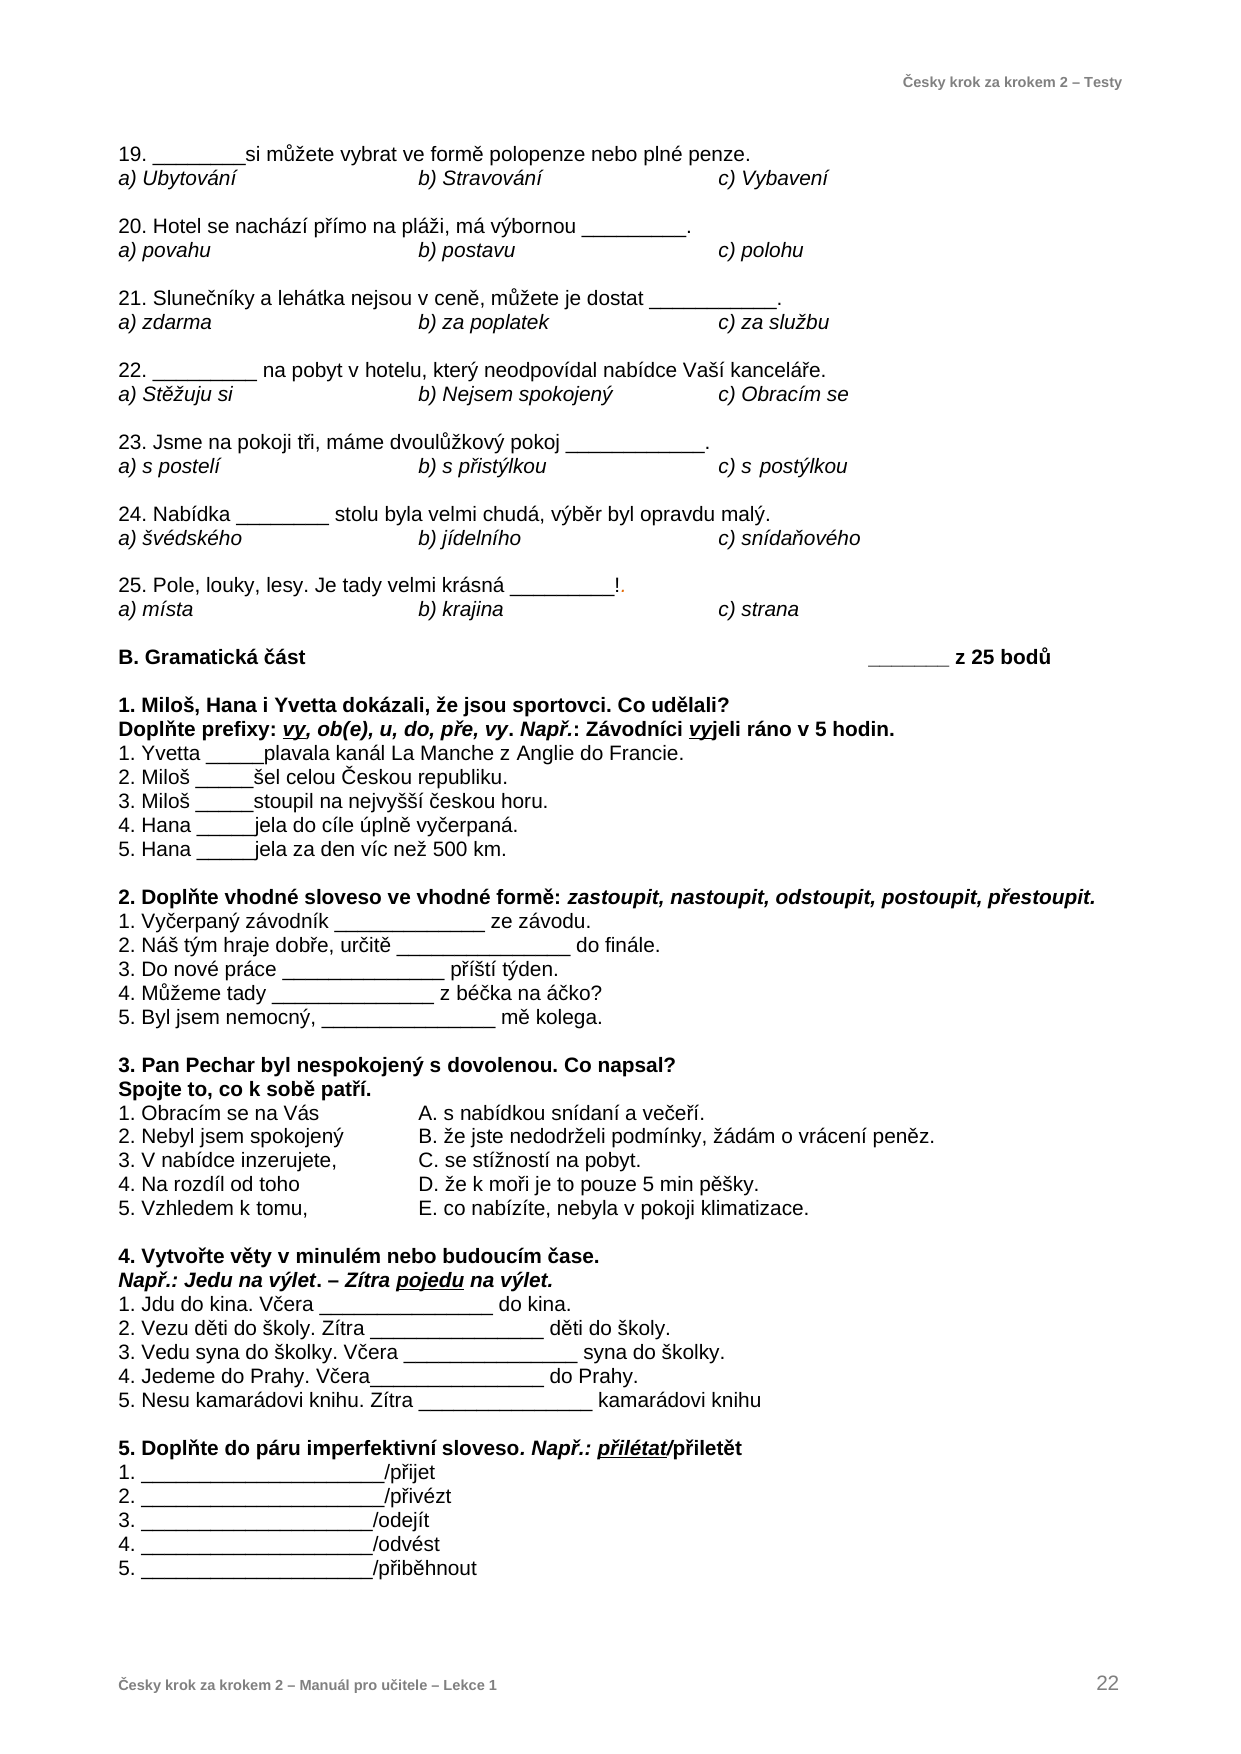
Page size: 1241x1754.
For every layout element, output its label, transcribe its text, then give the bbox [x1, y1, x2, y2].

text 3. Pan Pechar byl nespokojený s dovolenou. Co napsal? [118, 1052, 1122, 1076]
text 19. ________si můžete vybrat ve formě polopenze nebo plné penze. [118, 142, 1122, 166]
text 5. ____________________/přiběhnout [118, 1556, 1122, 1579]
text 3. V nabídce inzerujete, C. se stížností na pobyt. [118, 1148, 1122, 1172]
text Např.: Jedu na výlet. – Zítra pojedu na výlet. [118, 1268, 1122, 1292]
text 1. Obracím se na Vás A. s nabídkou snídaní a večeří. [118, 1100, 1122, 1124]
text 5. Byl jsem nemocný, _______________ mě kolega. [118, 1004, 1122, 1028]
text 4. ____________________/odvést [118, 1532, 1122, 1556]
subtitle B. Gramatická část _______ z 25 bodů [118, 645, 1122, 669]
text 2. Doplňte vhodné sloveso ve vhodné formě: zastoupit, nastoupit, odstoupit, postoupit, přestoupit. [118, 885, 1122, 909]
text 1. Miloš, Hana i Yvetta dokázali, že jsou sportovci. Co udělali? [118, 693, 1122, 717]
text 2. _____________________/přivézt [118, 1484, 1122, 1508]
text a) švédského b) jídelního c) snídaňového [118, 525, 1122, 549]
text a) s postelí b) s přistýlkou c) s postýlkou [118, 453, 1122, 477]
text 5. Doplňte do páru imperfektivní sloveso. Např.: přilétat/přiletět [118, 1436, 1122, 1460]
text 4. Jedeme do Prahy. Včera_______________ do Prahy. [118, 1364, 1122, 1388]
text 5. Nesu kamarádovi knihu. Zítra _______________ kamarádovi knihu [118, 1388, 1122, 1412]
text a) Ubytování b) Stravování c) Vybavení [118, 166, 1122, 190]
text 2. Miloš _____šel celou Českou republiku. [118, 765, 1122, 789]
text 2. Nebyl jsem spokojený B. že jste nedodrželi podmínky, žádám o vrácení peněz. [118, 1124, 1122, 1148]
text 3. Do nové práce ______________ příští týden. [118, 957, 1122, 981]
text a) povahu b) postavu c) polohu [118, 238, 1122, 262]
text 25. Pole, louky, lesy. Je tady velmi krásná _________!. [118, 573, 1122, 597]
text 4. Můžeme tady ______________ z béčka na áčko? [118, 981, 1122, 1004]
text 1. _____________________/přijet [118, 1460, 1122, 1484]
text Doplňte prefixy: vy, ob(e), u, do, pře, vy. Např.: Závodníci vyjeli ráno v 5 hodin. [118, 717, 1122, 741]
text 3. ____________________/odejít [118, 1508, 1122, 1532]
text a) zdarma b) za poplatek c) za službu [118, 310, 1122, 334]
text 4. Vytvořte věty v minulém nebo budoucím čase. [118, 1244, 1122, 1268]
text 5. Hana _____jela za den víc než 500 km. [118, 837, 1122, 861]
text 2. Vezu děti do školy. Zítra _______________ děti do školy. [118, 1316, 1122, 1340]
text 3. Miloš _____stoupil na nejvyšší českou horu. [118, 789, 1122, 813]
text 1. Jdu do kina. Včera _______________ do kina. [118, 1292, 1122, 1316]
text 22. _________ na pobyt v hotelu, který neodpovídal nabídce Vaší kanceláře. [118, 358, 1122, 382]
text 1. Vyčerpaný závodník _____________ ze závodu. [118, 909, 1122, 933]
text a) Stěžuju si b) Nejsem spokojený c) Obracím se [118, 382, 1122, 406]
text 1. Yvetta _____plavala kanál La Manche z Anglie do Francie. [118, 741, 1122, 765]
text 20. Hotel se nachází přímo na pláži, má výbornou _________. [118, 214, 1122, 238]
text a) místa b) krajina c) strana [118, 597, 1122, 621]
text 4. Hana _____jela do cíle úplně vyčerpaná. [118, 813, 1122, 837]
text 5. Vzhledem k tomu, E. co nabízíte, nebyla v pokoji klimatizace. [118, 1196, 1122, 1220]
text 4. Na rozdíl od toho D. že k moři je to pouze 5 min pěšky. [118, 1172, 1122, 1196]
text 24. Nabídka ________ stolu byla velmi chudá, výběr byl opravdu malý. [118, 501, 1122, 525]
text 3. Vedu syna do školky. Včera _______________ syna do školky. [118, 1340, 1122, 1364]
text 23. Jsme na pokoji tři, máme dvoulůžkový pokoj ____________. [118, 429, 1122, 453]
text 2. Náš tým hraje dobře, určitě _______________ do finále. [118, 933, 1122, 957]
text 21. Slunečníky a lehátka nejsou v ceně, můžete je dostat ___________. [118, 286, 1122, 310]
text Spojte to, co k sobě patří. [118, 1076, 1122, 1100]
